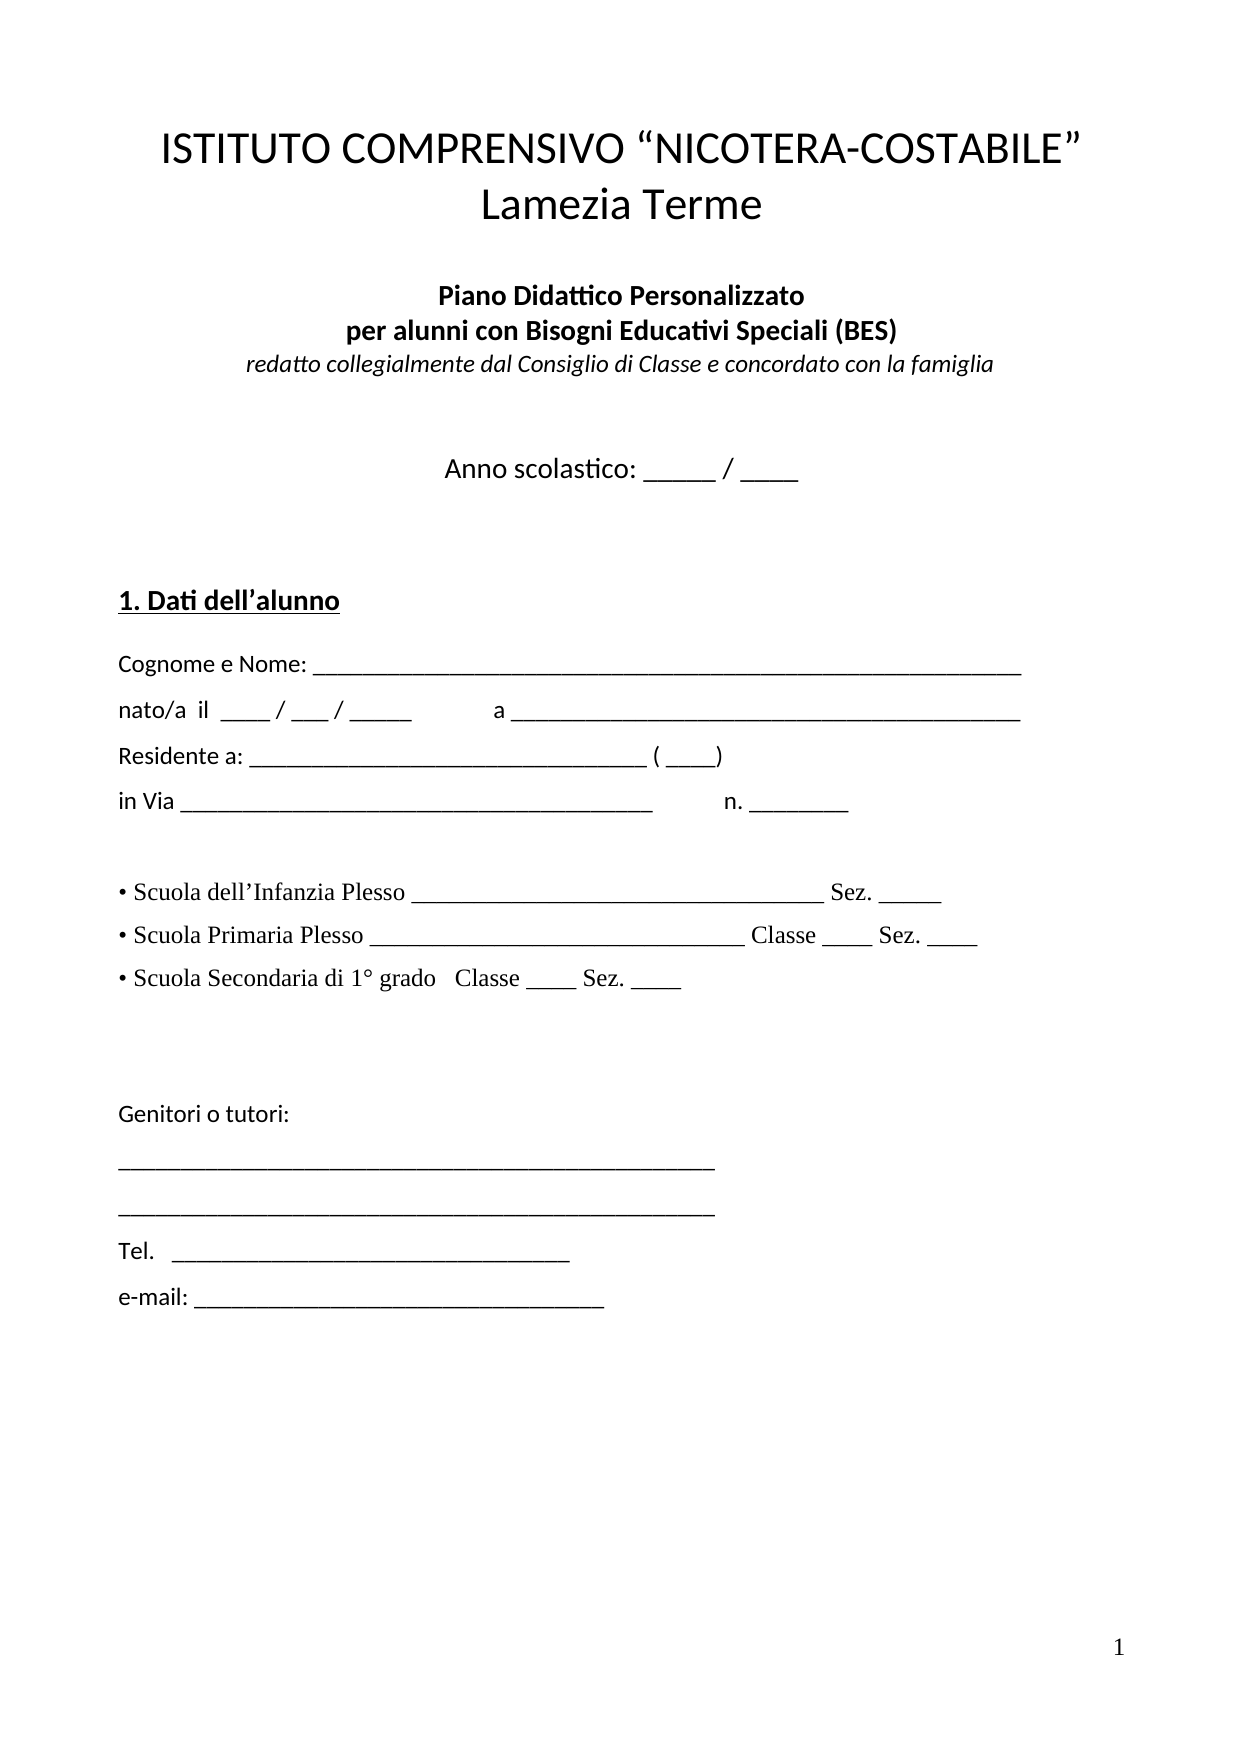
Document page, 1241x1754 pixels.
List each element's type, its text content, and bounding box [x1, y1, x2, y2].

text • Scuola dell’Infanzia Plesso _________________________________ Sez. _____ [118, 877, 1125, 906]
text • Scuola Secondaria di 1° grado Classe ____ Sez. ____ [118, 963, 1125, 992]
text e-mail: _________________________________ [118, 1281, 1125, 1311]
text 1. Dati dell’alunno [118, 582, 1125, 618]
text Anno scolastico: _____ / ____ [118, 450, 1125, 486]
text • Scuola Primaria Plesso ______________________________ Classe ____ Sez. ____ [118, 920, 1125, 949]
text Cognome e Nome: _________________________________________________________ [118, 648, 1125, 679]
text ________________________________________________ [118, 1189, 1125, 1220]
text Tel. ________________________________ [118, 1235, 1125, 1266]
text per alunni con Bisogni Educativi Speciali (BES) [118, 312, 1125, 348]
text Residente a: ________________________________ ( ____) [118, 740, 1125, 770]
text Lamezia Terme [118, 175, 1125, 231]
text redatto collegialmente dal Consiglio di Classe e concordato con la famiglia [118, 348, 1125, 379]
text Piano Didattico Personalizzato [118, 277, 1125, 312]
text in Via ______________________________________ n. ________ [118, 786, 1125, 816]
text ISTITUTO COMPRENSIVO “NICOTERA-COSTABILE” [118, 119, 1125, 175]
text Genitori o tutori: [118, 1098, 1125, 1128]
text ________________________________________________ [118, 1143, 1125, 1174]
text nato/a il ____ / ___ / _____ a _________________________________________ [118, 694, 1125, 724]
